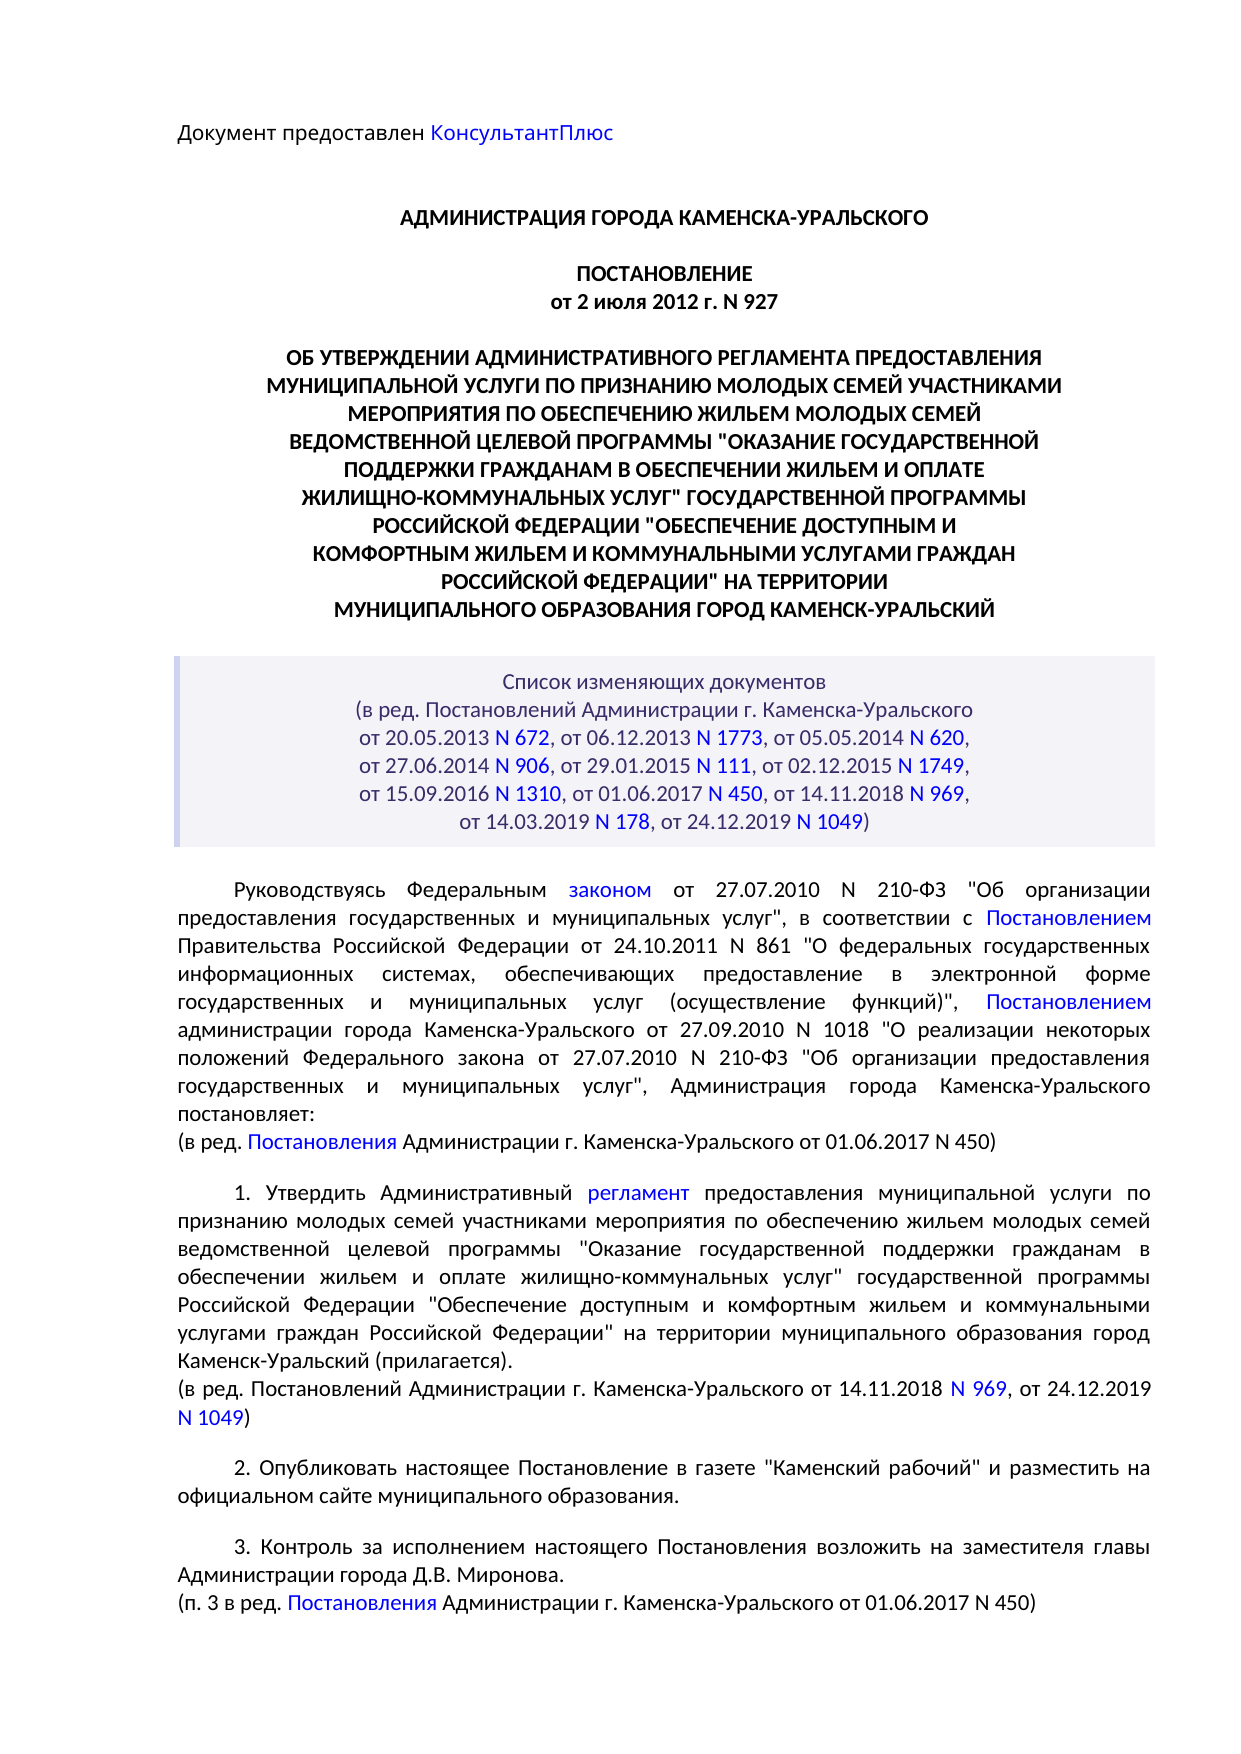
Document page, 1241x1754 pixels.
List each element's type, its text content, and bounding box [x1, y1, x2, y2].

title КОМФОРТНЫМ ЖИЛЬЕМ И КОММУНАЛЬНЫМИ УСЛУГАМИ ГРАЖДАН [177, 539, 1152, 567]
title ОБ УТВЕРЖДЕНИИ АДМИНИСТРАТИВНОГО РЕГЛАМЕНТА ПРЕДОСТАВЛЕНИЯ [177, 343, 1152, 371]
title ЖИЛИЩНО-КОММУНАЛЬНЫХ УСЛУГ" ГОСУДАРСТВЕННОЙ ПРОГРАММЫ [177, 483, 1152, 511]
title МУНИЦИПАЛЬНОЙ УСЛУГИ ПО ПРИЗНАНИЮ МОЛОДЫХ СЕМЕЙ УЧАСТНИКАМИ [177, 371, 1152, 399]
title ПОСТАНОВЛЕНИЕ [177, 259, 1152, 287]
text Руководствуясь Федеральным законом от 27.07.2010 N 210-ФЗ "Об организации предоставления государственных и муниципальных услуг", в соответствии с Постановлением Правительства Российской Федерации от 24.10.2011 N 861 "О федеральных государственных информационных системах, обеспечивающих предоставление в электронной форме государственных и муниципальных услуг (осуществление функций)", Постановлением администрации города Каменска-Уральского от 27.09.2010 N 1018 "О реализации некоторых положений Федерального закона от 27.07.2010 N 210-ФЗ "Об организации предоставления государственных и муниципальных услуг", Администрация города Каменска-Уральского постановляет: [177, 875, 1152, 1127]
text (в ред. Постановления Администрации г. Каменска-Уральского от 01.06.2017 N 450) [177, 1127, 1152, 1156]
title ПОДДЕРЖКИ ГРАЖДАНАМ В ОБЕСПЕЧЕНИИ ЖИЛЬЕМ И ОПЛАТЕ [177, 455, 1152, 483]
title РОССИЙСКОЙ ФЕДЕРАЦИИ "ОБЕСПЕЧЕНИЕ ДОСТУПНЫМ И [177, 511, 1152, 539]
title АДМИНИСТРАЦИЯ ГОРОДА КАМЕНСКА-УРАЛЬСКОГО [177, 203, 1152, 231]
text (в ред. Постановлений Администрации г. Каменска-Уральского от 14.11.2018 N 969, от 24.12.2019 N 1049) [177, 1374, 1152, 1431]
text 3. Контроль за исполнением настоящего Постановления возложить на заместителя главы Администрации города Д.В. Миронова. [177, 1532, 1152, 1588]
title Документ предоставлен КонсультантПлюс [177, 118, 1152, 175]
title РОССИЙСКОЙ ФЕДЕРАЦИИ" НА ТЕРРИТОРИИ [177, 567, 1152, 595]
title МЕРОПРИЯТИЯ ПО ОБЕСПЕЧЕНИЮ ЖИЛЬЕМ МОЛОДЫХ СЕМЕЙ [177, 399, 1152, 427]
table_header Список изменяющих документов (в ред. Постановлений Администрации г. Каменска-Уральского от 20.05.2013 N 672, от 06.12.2013 N 1773, от 05.05.2014 N 620, от 27.06.2014 N 906, от 29.01.2015 N 111, от 02.12.2015 N 1749, от 15.09.2016 N 1310, от 01.06.2017 N 450, от 14.11.2018 N 969, от 14.03.2019 N 178, от 24.12.2019 N 1049) [180, 656, 1149, 847]
title МУНИЦИПАЛЬНОГО ОБРАЗОВАНИЯ ГОРОД КАМЕНСК-УРАЛЬСКИЙ [177, 595, 1152, 623]
text (п. 3 в ред. Постановления Администрации г. Каменска-Уральского от 01.06.2017 N 450) [177, 1588, 1152, 1617]
title от 2 июля 2012 г. N 927 [177, 287, 1152, 315]
title ВЕДОМСТВЕННОЙ ЦЕЛЕВОЙ ПРОГРАММЫ "ОКАЗАНИЕ ГОСУДАРСТВЕННОЙ [177, 427, 1152, 455]
text 1. Утвердить Административный регламент предоставления муниципальной услуги по признанию молодых семей участниками мероприятия по обеспечению жильем молодых семей ведомственной целевой программы "Оказание государственной поддержки гражданам в обеспечении жильем и оплате жилищно-коммунальных услуг" государственной программы Российской Федерации "Обеспечение доступным и комфортным жильем и коммунальными услугами граждан Российской Федерации" на территории муниципального образования город Каменск-Уральский (прилагается). [177, 1178, 1152, 1374]
text 2. Опубликовать настоящее Постановление в газете "Каменский рабочий" и разместить на официальном сайте муниципального образования. [177, 1453, 1152, 1509]
